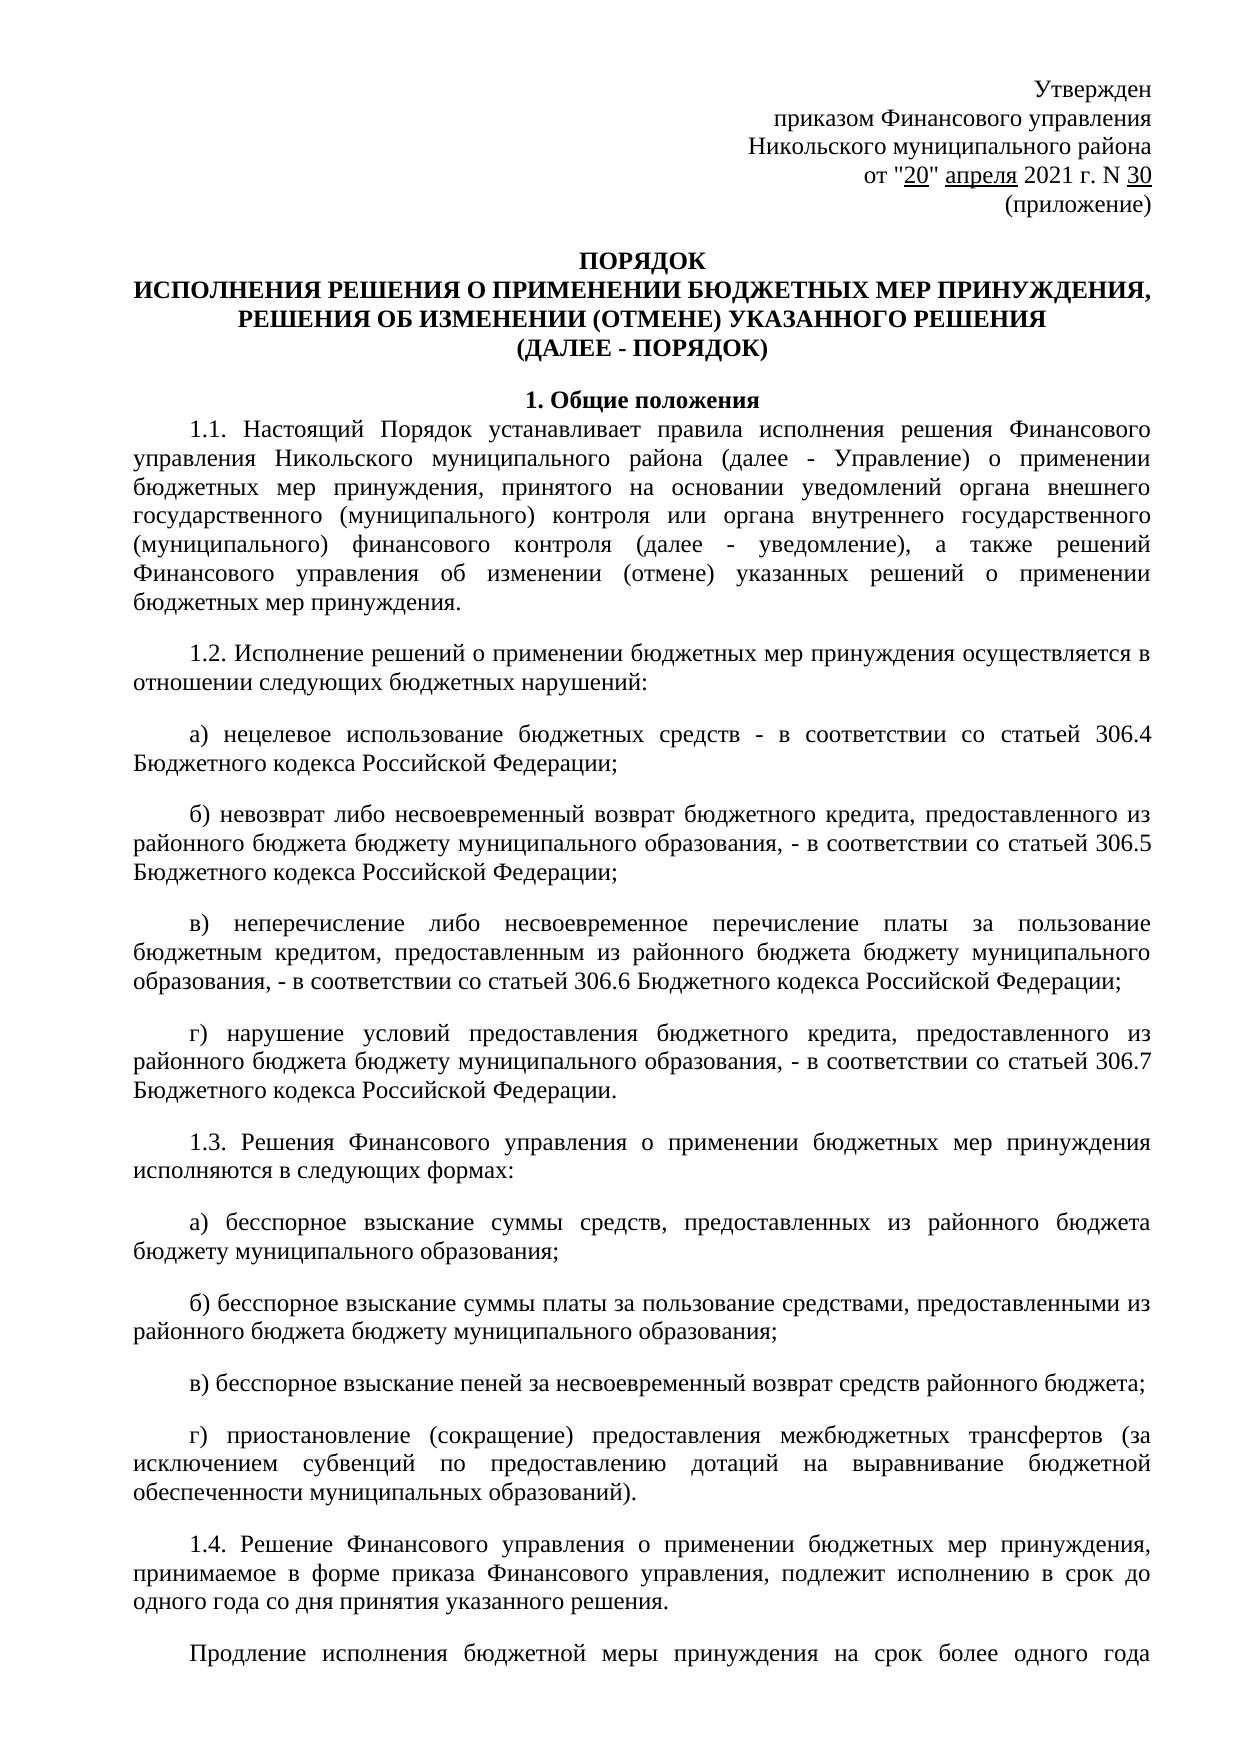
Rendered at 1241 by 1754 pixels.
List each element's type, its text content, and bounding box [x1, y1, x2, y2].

text 1.4. Решение Финансового управления о применении бюджетных мер принуждения, принимаемое в форме приказа Финансового управления, подлежит исполнению в срок до одного года со дня принятия указанного решения. [133, 1529, 1152, 1615]
text 1.2. Исполнение решений о применении бюджетных мер принуждения осуществляется в отношении следующих бюджетных нарушений: [133, 638, 1152, 696]
text Утвержден [133, 74, 1152, 103]
text приказом Финансового управления [133, 103, 1152, 131]
text а) нецелевое использование бюджетных средств - в соответствии со статьей 306.4 Бюджетного кодекса Российской Федерации; [133, 719, 1152, 776]
text а) бесспорное взыскание суммы средств, предоставленных из районного бюджета бюджету муниципального образования; [133, 1207, 1152, 1265]
title ИСПОЛНЕНИЯ РЕШЕНИЯ О ПРИМЕНЕНИИ БЮДЖЕТНЫХ МЕР ПРИНУЖДЕНИЯ, [133, 275, 1152, 304]
text (приложение) [133, 189, 1152, 218]
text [133, 1638, 1152, 1667]
title 1. Общие положения [133, 386, 1152, 414]
text б) невозврат либо несвоевременный возврат бюджетного кредита, предоставленного из районного бюджета бюджету муниципального образования, - в соответствии со статьей 306.5 Бюджетного кодекса Российской Федерации; [133, 799, 1152, 886]
text б) бесспорное взыскание суммы платы за пользование средствами, предоставленными из районного бюджета бюджету муниципального образования; [133, 1288, 1152, 1345]
text в) неперечисление либо несвоевременное перечисление платы за пользование бюджетным кредитом, предоставленным из районного бюджета бюджету муниципального образования, - в соответствии со статьей 306.6 Бюджетного кодекса Российской Федерации; [133, 908, 1152, 995]
text 1.3. Решения Финансового управления о применении бюджетных мер принуждения исполняются в следующих формах: [133, 1127, 1152, 1184]
text от "20" апреля 2021 г. N 30 [133, 160, 1152, 189]
title РЕШЕНИЯ ОБ ИЗМЕНЕНИИ (ОТМЕНЕ) УКАЗАННОГО РЕШЕНИЯ [133, 304, 1152, 333]
text 1.1. Настоящий Порядок устанавливает правила исполнения решения Финансового управления Никольского муниципального района (далее - Управление) о применении бюджетных мер принуждения, принятого на основании уведомлений органа внешнего государственного (муниципального) контроля или органа внутреннего государственного (муниципального) финансового контроля (далее - уведомление), а также решений Финансового управления об изменении (отмене) указанных решений о применении бюджетных мер принуждения. [133, 414, 1152, 616]
text г) приостановление (сокращение) предоставления межбюджетных трансфертов (за исключением субвенций по предоставлению дотаций на выравнивание бюджетной обеспеченности муниципальных образований). [133, 1420, 1152, 1506]
title ПОРЯДОК [133, 246, 1152, 275]
text Никольского муниципального района [133, 131, 1152, 160]
text в) бесспорное взыскание пеней за несвоевременный возврат средств районного бюджета; [133, 1368, 1152, 1397]
title (ДАЛЕЕ - ПОРЯДОК) [133, 333, 1152, 361]
text г) нарушение условий предоставления бюджетного кредита, предоставленного из районного бюджета бюджету муниципального образования, - в соответствии со статьей 306.7 Бюджетного кодекса Российской Федерации. [133, 1018, 1152, 1104]
